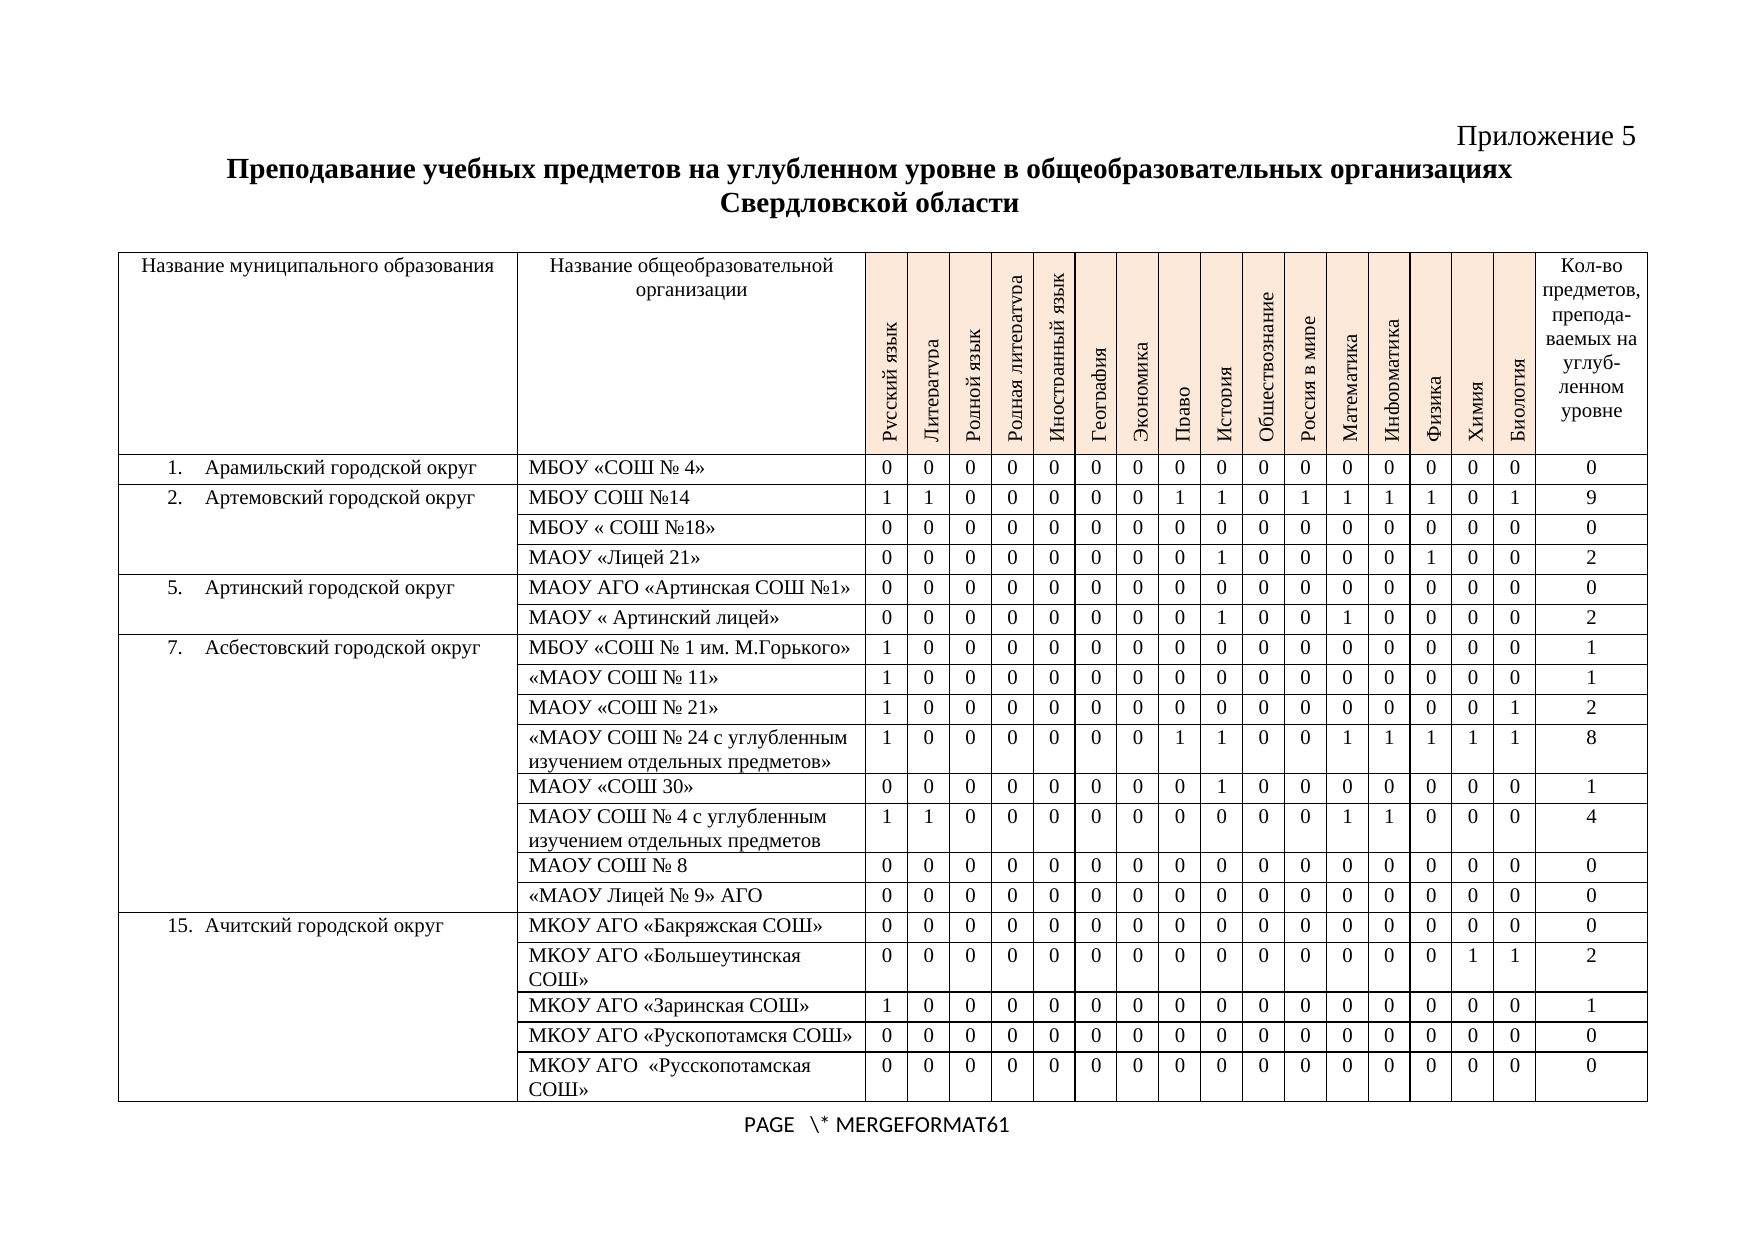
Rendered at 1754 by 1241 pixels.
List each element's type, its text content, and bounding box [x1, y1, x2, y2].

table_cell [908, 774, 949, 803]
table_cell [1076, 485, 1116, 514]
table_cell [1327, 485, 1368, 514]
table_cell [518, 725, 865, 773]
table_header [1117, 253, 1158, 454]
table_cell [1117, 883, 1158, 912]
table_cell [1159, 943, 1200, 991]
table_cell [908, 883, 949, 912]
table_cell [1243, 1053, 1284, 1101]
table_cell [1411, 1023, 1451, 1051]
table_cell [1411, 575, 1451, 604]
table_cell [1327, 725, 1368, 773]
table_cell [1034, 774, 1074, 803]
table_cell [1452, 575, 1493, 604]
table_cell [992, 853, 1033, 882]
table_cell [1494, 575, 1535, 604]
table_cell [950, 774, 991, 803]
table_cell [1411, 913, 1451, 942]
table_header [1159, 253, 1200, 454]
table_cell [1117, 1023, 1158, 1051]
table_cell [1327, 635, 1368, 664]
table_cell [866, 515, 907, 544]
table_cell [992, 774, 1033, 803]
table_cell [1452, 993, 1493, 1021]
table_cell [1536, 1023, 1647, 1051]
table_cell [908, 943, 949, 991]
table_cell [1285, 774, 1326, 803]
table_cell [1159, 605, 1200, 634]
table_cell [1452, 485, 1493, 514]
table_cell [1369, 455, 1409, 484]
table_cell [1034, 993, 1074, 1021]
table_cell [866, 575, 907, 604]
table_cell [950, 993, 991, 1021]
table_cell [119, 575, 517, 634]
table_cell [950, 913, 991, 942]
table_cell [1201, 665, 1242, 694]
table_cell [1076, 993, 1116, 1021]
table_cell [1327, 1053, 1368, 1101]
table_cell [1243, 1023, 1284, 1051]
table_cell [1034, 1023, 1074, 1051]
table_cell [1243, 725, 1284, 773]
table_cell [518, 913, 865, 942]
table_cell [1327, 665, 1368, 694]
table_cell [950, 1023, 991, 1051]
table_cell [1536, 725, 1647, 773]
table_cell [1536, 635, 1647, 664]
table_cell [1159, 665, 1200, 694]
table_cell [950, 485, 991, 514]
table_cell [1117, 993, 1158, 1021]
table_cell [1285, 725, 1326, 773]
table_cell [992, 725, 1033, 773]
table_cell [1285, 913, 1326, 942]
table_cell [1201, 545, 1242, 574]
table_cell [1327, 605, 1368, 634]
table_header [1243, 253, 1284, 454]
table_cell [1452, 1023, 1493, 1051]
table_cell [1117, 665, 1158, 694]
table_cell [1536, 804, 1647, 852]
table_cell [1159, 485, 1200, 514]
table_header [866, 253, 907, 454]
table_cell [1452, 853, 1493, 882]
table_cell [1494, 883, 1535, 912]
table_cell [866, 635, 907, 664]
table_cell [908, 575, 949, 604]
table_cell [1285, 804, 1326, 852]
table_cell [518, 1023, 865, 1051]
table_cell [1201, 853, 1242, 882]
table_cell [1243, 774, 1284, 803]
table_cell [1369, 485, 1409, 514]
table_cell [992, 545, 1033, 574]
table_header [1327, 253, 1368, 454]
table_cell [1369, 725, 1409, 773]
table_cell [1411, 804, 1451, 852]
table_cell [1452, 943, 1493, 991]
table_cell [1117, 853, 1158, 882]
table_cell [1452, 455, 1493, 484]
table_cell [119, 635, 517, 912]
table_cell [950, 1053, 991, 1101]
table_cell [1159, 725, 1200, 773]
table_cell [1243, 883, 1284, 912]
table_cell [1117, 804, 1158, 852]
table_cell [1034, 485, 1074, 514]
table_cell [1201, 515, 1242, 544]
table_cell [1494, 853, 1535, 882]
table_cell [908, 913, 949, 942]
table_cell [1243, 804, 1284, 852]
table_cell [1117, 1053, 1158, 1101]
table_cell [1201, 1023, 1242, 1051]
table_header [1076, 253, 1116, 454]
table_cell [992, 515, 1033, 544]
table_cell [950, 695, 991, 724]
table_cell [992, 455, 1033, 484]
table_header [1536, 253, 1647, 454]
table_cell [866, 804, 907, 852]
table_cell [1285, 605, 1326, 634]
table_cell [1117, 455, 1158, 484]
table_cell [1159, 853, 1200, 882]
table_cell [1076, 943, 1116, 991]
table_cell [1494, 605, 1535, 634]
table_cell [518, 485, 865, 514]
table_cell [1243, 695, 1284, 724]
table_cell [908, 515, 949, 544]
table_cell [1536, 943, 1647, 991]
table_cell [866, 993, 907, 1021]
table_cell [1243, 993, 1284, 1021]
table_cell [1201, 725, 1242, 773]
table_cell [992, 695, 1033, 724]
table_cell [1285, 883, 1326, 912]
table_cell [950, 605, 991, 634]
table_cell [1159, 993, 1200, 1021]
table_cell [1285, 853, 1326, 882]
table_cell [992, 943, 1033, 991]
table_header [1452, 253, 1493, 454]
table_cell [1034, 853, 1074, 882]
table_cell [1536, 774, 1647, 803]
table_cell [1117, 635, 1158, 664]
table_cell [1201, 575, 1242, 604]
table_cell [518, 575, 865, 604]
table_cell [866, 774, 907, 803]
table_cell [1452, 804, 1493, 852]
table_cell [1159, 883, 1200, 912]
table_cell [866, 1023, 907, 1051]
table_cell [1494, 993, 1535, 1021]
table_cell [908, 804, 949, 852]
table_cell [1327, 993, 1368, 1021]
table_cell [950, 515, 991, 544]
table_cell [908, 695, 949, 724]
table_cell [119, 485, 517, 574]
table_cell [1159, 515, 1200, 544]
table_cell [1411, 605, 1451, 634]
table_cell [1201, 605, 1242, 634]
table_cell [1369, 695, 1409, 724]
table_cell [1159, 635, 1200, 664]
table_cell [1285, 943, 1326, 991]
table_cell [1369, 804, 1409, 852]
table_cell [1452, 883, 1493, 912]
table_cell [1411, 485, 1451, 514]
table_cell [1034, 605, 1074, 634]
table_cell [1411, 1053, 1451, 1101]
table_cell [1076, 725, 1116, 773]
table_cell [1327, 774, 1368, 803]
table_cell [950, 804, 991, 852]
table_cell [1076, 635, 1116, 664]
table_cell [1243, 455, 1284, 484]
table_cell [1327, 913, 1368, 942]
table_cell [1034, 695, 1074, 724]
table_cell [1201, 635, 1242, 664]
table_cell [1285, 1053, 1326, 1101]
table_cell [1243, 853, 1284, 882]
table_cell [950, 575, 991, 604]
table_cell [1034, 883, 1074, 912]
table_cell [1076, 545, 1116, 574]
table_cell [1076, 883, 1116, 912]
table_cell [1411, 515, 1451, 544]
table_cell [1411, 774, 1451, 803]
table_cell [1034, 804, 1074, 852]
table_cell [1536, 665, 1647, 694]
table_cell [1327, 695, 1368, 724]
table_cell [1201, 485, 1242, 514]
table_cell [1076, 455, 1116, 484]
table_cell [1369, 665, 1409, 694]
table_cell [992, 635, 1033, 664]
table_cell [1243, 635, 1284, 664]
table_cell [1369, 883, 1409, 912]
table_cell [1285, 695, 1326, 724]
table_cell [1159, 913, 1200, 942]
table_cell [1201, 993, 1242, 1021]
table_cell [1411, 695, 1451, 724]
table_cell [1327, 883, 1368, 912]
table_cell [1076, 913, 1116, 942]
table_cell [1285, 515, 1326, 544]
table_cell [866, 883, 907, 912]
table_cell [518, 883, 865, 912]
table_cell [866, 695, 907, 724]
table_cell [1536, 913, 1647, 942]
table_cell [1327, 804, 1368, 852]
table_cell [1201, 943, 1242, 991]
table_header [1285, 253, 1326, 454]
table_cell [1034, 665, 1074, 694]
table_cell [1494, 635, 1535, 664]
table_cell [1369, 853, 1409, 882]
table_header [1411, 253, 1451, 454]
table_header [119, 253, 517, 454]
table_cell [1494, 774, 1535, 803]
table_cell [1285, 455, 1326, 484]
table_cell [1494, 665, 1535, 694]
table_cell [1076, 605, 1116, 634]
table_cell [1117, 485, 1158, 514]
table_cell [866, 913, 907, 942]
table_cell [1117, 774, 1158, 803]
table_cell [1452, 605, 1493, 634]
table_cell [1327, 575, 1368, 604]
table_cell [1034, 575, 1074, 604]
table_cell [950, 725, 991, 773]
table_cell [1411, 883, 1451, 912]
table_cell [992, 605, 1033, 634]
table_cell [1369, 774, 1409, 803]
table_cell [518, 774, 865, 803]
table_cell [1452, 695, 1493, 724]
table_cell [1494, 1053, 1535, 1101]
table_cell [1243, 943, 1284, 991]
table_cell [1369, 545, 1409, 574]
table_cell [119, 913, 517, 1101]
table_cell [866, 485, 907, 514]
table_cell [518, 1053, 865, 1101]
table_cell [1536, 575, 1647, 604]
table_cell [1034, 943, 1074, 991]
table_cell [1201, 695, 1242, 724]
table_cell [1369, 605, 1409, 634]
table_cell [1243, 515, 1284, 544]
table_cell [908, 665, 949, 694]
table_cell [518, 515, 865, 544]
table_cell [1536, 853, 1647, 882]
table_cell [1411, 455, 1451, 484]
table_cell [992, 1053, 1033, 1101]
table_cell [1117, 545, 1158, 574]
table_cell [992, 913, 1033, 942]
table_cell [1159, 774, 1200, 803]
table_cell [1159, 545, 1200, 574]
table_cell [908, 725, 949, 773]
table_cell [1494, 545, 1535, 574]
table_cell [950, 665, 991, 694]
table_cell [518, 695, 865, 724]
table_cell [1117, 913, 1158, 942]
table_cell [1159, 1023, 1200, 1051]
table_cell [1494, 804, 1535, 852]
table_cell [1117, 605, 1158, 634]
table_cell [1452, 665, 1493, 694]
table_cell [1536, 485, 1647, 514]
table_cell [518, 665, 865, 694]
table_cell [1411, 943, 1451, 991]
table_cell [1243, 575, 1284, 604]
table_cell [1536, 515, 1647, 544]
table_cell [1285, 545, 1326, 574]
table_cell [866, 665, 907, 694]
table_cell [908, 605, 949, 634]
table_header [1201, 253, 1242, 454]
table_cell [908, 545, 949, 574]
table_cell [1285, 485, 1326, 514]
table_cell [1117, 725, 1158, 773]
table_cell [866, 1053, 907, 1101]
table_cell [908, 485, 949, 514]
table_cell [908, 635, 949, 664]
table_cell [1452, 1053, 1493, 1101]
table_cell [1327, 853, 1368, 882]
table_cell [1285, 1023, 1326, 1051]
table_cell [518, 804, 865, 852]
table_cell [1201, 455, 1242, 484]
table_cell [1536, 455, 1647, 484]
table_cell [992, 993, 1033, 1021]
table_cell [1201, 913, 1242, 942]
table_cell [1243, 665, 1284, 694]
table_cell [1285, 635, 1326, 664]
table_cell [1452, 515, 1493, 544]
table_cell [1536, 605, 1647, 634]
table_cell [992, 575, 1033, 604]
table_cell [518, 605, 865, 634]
text Свердловской области [103, 185, 1636, 219]
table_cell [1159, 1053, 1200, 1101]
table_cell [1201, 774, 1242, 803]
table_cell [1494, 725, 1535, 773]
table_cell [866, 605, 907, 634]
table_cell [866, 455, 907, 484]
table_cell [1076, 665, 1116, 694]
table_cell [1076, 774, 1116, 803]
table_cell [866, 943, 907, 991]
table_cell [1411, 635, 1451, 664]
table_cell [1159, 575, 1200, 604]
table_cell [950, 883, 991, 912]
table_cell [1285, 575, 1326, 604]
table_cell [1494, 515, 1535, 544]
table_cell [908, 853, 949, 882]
text Преподавание учебных предметов на углубленном уровне в общеобразовательных организациях [103, 152, 1636, 185]
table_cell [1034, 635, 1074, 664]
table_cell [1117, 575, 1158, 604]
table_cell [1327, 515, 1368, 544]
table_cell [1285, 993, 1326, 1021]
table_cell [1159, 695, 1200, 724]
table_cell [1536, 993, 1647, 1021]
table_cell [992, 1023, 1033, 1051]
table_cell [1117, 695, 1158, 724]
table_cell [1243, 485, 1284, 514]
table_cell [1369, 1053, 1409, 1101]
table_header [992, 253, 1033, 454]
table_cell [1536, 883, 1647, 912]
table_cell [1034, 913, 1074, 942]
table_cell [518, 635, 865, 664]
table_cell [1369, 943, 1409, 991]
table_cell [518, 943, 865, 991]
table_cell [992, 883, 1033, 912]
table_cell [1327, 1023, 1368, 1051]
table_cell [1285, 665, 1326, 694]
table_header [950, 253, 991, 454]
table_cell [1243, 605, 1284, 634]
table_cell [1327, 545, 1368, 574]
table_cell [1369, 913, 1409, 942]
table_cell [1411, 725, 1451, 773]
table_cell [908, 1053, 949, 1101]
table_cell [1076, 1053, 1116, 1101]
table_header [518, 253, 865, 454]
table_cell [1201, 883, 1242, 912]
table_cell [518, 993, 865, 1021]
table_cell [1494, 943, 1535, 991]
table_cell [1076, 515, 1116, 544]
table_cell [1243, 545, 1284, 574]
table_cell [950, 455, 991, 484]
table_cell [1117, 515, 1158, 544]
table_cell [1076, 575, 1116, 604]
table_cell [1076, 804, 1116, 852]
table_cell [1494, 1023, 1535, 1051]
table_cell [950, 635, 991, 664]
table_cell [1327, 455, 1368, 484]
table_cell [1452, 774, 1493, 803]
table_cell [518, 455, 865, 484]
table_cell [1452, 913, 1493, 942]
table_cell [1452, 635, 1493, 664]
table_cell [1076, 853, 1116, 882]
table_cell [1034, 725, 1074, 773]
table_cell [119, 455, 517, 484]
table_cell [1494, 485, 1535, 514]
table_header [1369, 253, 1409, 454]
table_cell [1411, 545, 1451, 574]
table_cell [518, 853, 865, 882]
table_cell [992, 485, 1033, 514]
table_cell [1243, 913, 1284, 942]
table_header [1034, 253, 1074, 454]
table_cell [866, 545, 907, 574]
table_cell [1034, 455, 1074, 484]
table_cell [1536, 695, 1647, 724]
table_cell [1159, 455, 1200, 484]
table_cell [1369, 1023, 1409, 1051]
text Приложение 5 [118, 118, 1636, 152]
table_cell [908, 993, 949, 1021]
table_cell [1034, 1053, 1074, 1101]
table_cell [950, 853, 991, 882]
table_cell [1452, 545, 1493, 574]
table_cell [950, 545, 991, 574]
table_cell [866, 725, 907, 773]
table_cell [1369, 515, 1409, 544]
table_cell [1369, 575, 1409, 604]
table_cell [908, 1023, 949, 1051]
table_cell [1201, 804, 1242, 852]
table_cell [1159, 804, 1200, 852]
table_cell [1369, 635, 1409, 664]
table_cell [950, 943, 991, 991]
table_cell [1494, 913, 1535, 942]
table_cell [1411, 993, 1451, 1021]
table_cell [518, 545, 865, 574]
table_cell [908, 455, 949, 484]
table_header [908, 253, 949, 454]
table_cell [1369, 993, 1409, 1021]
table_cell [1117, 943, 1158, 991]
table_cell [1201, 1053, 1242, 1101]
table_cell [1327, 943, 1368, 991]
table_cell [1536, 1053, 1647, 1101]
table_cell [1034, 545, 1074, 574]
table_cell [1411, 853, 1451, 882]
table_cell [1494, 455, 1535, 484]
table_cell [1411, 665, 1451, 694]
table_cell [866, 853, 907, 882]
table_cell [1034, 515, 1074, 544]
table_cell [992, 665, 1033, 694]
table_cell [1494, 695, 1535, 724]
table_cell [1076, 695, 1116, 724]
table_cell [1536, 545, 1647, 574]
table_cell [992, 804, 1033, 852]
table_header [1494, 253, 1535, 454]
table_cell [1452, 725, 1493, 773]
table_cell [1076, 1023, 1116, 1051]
